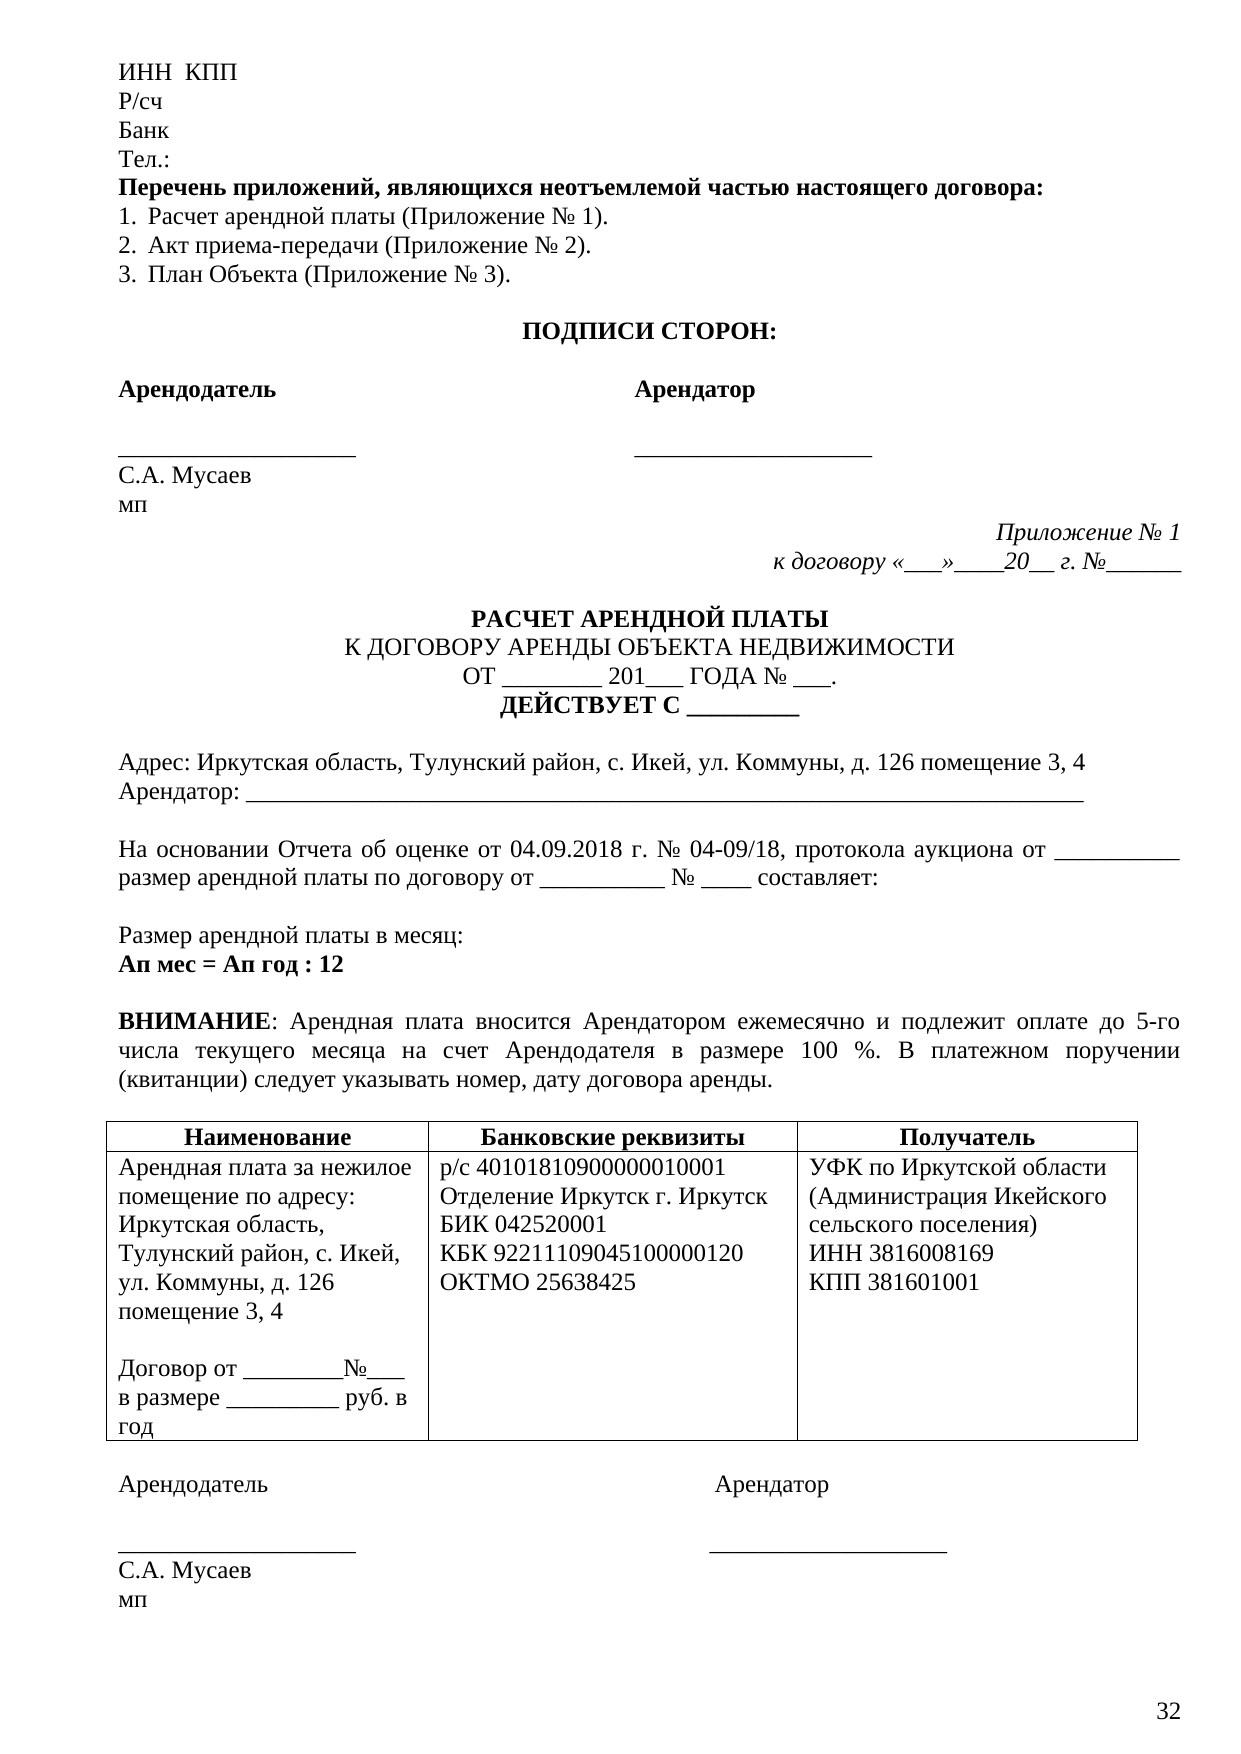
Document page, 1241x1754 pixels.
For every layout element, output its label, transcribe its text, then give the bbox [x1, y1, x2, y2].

text ПОДПИСИ СТОРОН: [118, 316, 1181, 345]
text К ДОГОВОРУ АРЕНДЫ ОБЪЕКТА НЕДВИЖИМОСТИ [118, 632, 1181, 661]
text Р/сч [118, 86, 1181, 115]
text ___________________ ___________________ [118, 1527, 1181, 1556]
text мп [118, 489, 1181, 517]
text Размер арендной платы в месяц: [118, 920, 1181, 949]
table_header Банковские реквизиты [429, 1122, 797, 1151]
text ВНИМАНИЕ: Арендная плата вносится Арендатором ежемесячно и подлежит оплате до 5-го числа текущего месяца на счет Арендодателя в размере 100 %. В платежном поручении (квитанции) следует указывать номер, дату договора аренды. [118, 1006, 1181, 1092]
text Банк [118, 115, 1181, 144]
text РАСЧЕТ АРЕНДНОЙ ПЛАТЫ [118, 604, 1181, 632]
text Арендодатель Арендатор [118, 374, 1181, 402]
text Арендодатель Арендатор [118, 1469, 1181, 1498]
text Перечень приложений, являющихся неотъемлемой частью настоящего договора: [118, 172, 1181, 201]
list План Объекта (Приложение № 3). [118, 259, 1181, 287]
text ОТ ________ 201___ ГОДА № ___. [118, 661, 1181, 690]
table_cell УФК по Иркутской области (Администрация Икейского сельского поселения) ИНН 3816008169 КПП 381601001 [798, 1152, 1137, 1439]
list Акт приема-передачи (Приложение № 2). [118, 230, 1181, 259]
text На основании Отчета об оценке от 04.09.2018 г. № 04-09/18, протокола аукциона от __________ размер арендной платы по договору от __________ № ____ составляет: [118, 834, 1181, 891]
text Адрес: Иркутская область, Тулунский район, с. Икей, ул. Коммуны, д. 126 помещение 3, 4 [118, 747, 1181, 776]
text Ап мес = Ап год : 12 [118, 949, 1181, 977]
text Приложение № 1 [276, 517, 1181, 546]
text мп [118, 1584, 1181, 1613]
text ДЕЙСТВУЕТ С _________ [118, 690, 1181, 719]
table_header Наименование [107, 1122, 428, 1151]
text Тел.: [118, 144, 1181, 172]
text Арендатор: ___________________________________________________________________ [118, 776, 1181, 805]
text ___________________ ___________________ [118, 431, 1181, 460]
list Расчет арендной платы (Приложение № 1). [118, 201, 1181, 230]
table_cell р/с 40101810900000010001 Отделение Иркутск г. Иркутск БИК 042520001 КБК 92211109045100000120 ОКТМО 25638425 [429, 1152, 797, 1439]
text С.А. Мусаев [118, 460, 1181, 489]
text ИНН КПП [118, 57, 1181, 86]
table_cell Арендная плата за нежилое помещение по адресу: Иркутская область, Тулунский район, с. Икей, ул. Коммуны, д. 126 помещение 3, 4 Договор от ________№___ в размере _________ руб. в год [107, 1152, 428, 1439]
table_header Получатель [798, 1122, 1137, 1151]
text к договору «___»____20__ г. №______ [276, 546, 1181, 575]
text С.А. Мусаев [118, 1556, 1181, 1584]
